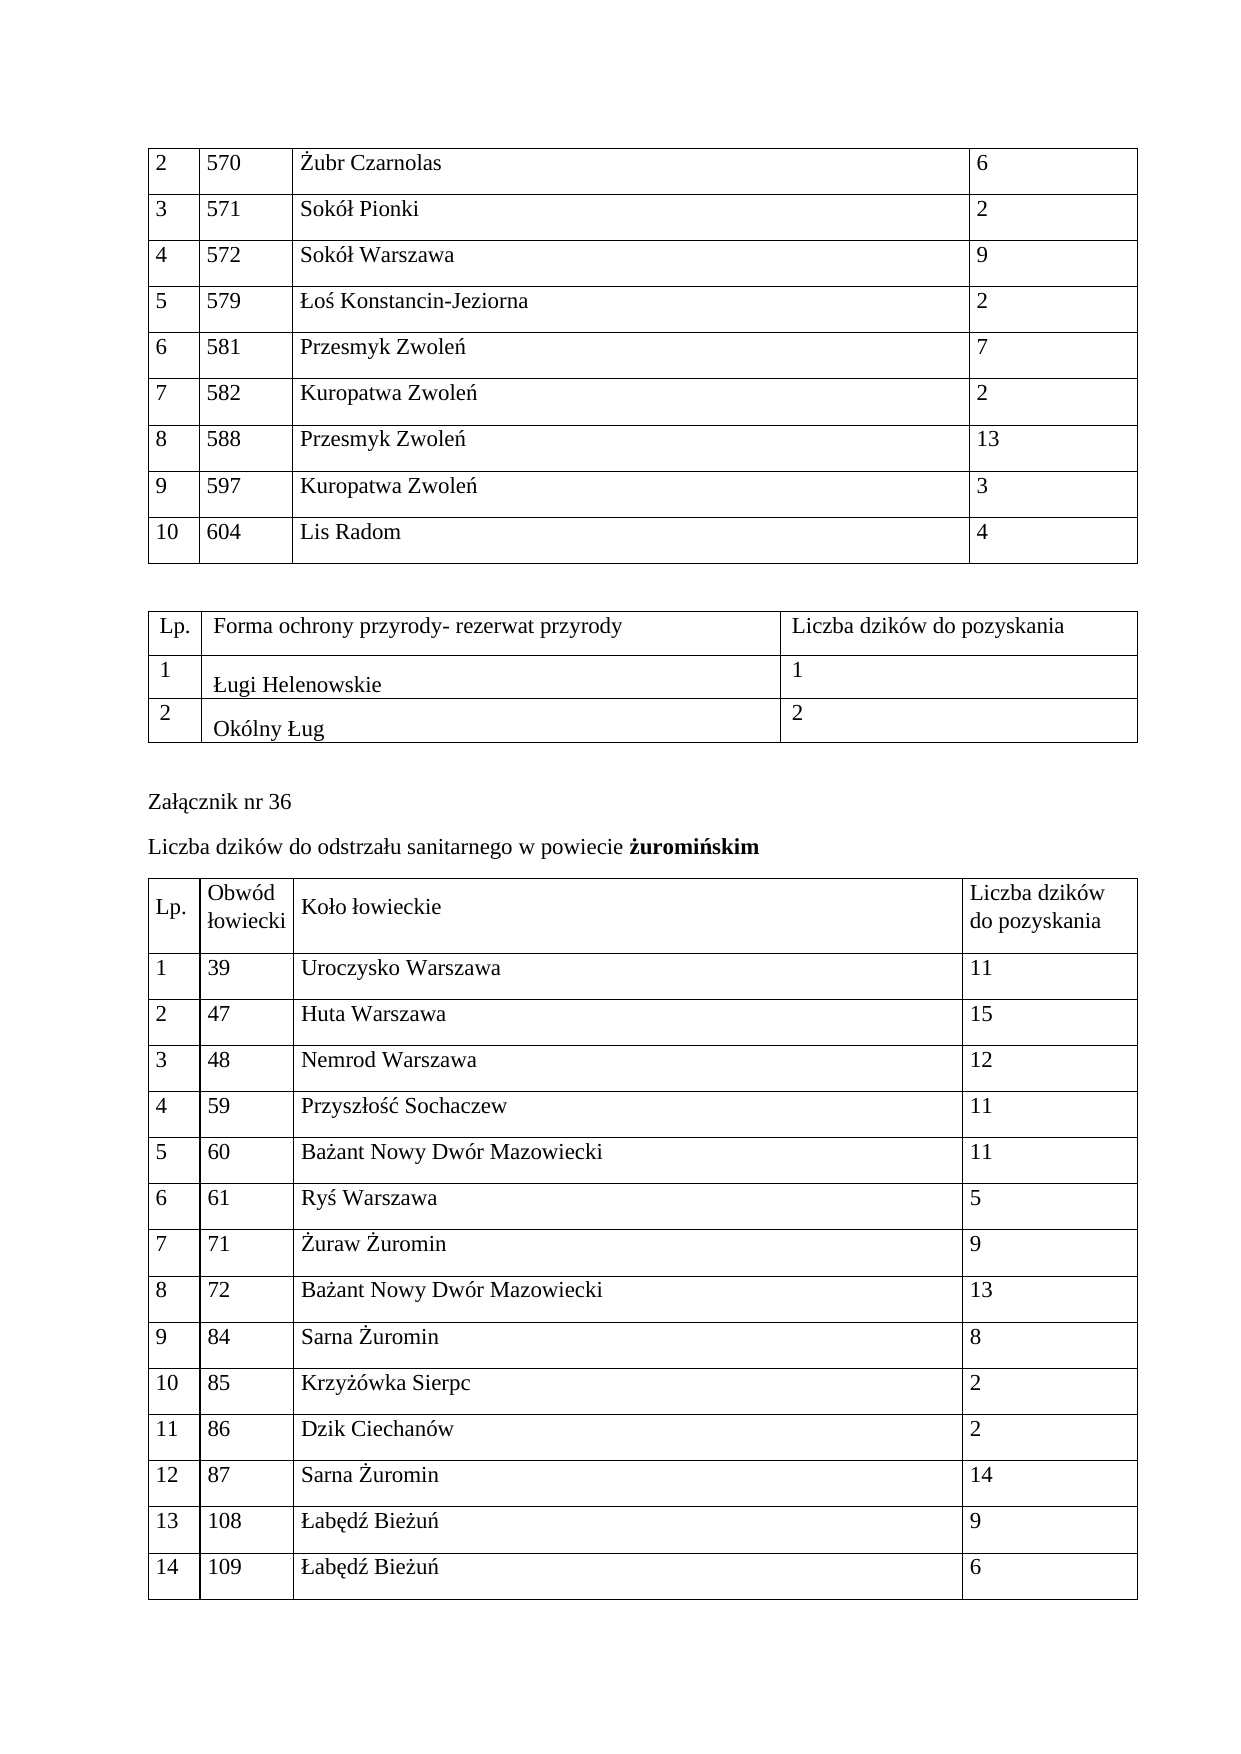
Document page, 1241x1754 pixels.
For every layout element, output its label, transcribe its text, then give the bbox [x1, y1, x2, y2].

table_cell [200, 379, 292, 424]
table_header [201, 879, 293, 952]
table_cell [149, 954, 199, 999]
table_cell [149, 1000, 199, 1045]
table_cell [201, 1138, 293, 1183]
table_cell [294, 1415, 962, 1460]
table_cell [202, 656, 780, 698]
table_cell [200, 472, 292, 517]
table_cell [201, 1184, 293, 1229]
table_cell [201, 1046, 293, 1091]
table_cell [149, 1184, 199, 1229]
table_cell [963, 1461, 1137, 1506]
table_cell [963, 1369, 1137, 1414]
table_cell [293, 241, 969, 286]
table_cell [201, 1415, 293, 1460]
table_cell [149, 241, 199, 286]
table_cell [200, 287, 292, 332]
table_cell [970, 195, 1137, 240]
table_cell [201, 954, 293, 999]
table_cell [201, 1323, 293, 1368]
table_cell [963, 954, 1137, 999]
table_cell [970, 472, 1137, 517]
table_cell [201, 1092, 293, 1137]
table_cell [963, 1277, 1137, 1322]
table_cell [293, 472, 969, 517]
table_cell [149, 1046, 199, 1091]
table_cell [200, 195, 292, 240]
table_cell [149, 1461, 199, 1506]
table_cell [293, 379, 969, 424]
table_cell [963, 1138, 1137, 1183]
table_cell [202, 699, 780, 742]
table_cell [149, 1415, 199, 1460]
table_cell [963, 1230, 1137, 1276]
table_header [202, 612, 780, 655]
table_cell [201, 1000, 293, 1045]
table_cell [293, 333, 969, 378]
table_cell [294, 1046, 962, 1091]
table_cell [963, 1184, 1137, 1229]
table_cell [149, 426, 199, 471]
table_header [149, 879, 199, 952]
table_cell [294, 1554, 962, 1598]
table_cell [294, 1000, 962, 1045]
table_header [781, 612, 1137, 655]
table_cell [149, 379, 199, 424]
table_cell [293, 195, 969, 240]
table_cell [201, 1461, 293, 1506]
text Załącznik nr 36 [148, 788, 1093, 814]
text Liczba dzików do odstrzału sanitarnego w powiecie żuromińskim [148, 833, 1093, 859]
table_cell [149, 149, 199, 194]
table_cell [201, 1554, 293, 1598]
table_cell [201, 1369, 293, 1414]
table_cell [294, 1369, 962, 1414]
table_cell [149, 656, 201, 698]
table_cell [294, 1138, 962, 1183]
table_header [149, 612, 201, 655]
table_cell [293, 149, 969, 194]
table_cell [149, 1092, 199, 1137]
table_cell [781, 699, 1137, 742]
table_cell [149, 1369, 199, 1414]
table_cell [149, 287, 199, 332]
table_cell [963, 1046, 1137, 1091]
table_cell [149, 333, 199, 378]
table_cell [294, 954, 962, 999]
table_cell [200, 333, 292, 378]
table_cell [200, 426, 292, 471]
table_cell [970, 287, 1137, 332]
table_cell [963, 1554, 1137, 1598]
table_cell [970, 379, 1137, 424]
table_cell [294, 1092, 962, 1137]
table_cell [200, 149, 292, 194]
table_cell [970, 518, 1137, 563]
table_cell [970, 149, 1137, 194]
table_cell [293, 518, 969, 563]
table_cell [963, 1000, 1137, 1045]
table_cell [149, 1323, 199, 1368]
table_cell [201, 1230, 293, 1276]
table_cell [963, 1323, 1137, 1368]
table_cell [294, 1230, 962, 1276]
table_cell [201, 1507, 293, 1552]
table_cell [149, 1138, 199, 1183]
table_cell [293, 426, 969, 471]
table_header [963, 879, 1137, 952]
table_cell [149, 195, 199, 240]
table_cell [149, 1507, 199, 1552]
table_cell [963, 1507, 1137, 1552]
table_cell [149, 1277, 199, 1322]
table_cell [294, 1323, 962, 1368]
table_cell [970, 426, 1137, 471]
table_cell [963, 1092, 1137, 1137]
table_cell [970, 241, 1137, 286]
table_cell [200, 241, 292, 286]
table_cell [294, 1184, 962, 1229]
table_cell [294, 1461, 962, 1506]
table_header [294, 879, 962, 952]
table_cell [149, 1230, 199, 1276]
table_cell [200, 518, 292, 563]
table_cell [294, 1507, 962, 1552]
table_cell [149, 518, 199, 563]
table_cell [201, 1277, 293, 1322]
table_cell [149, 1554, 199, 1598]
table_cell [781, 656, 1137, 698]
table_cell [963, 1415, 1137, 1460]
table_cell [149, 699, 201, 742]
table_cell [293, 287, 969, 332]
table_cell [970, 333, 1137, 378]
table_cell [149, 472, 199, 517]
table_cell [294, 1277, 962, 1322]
